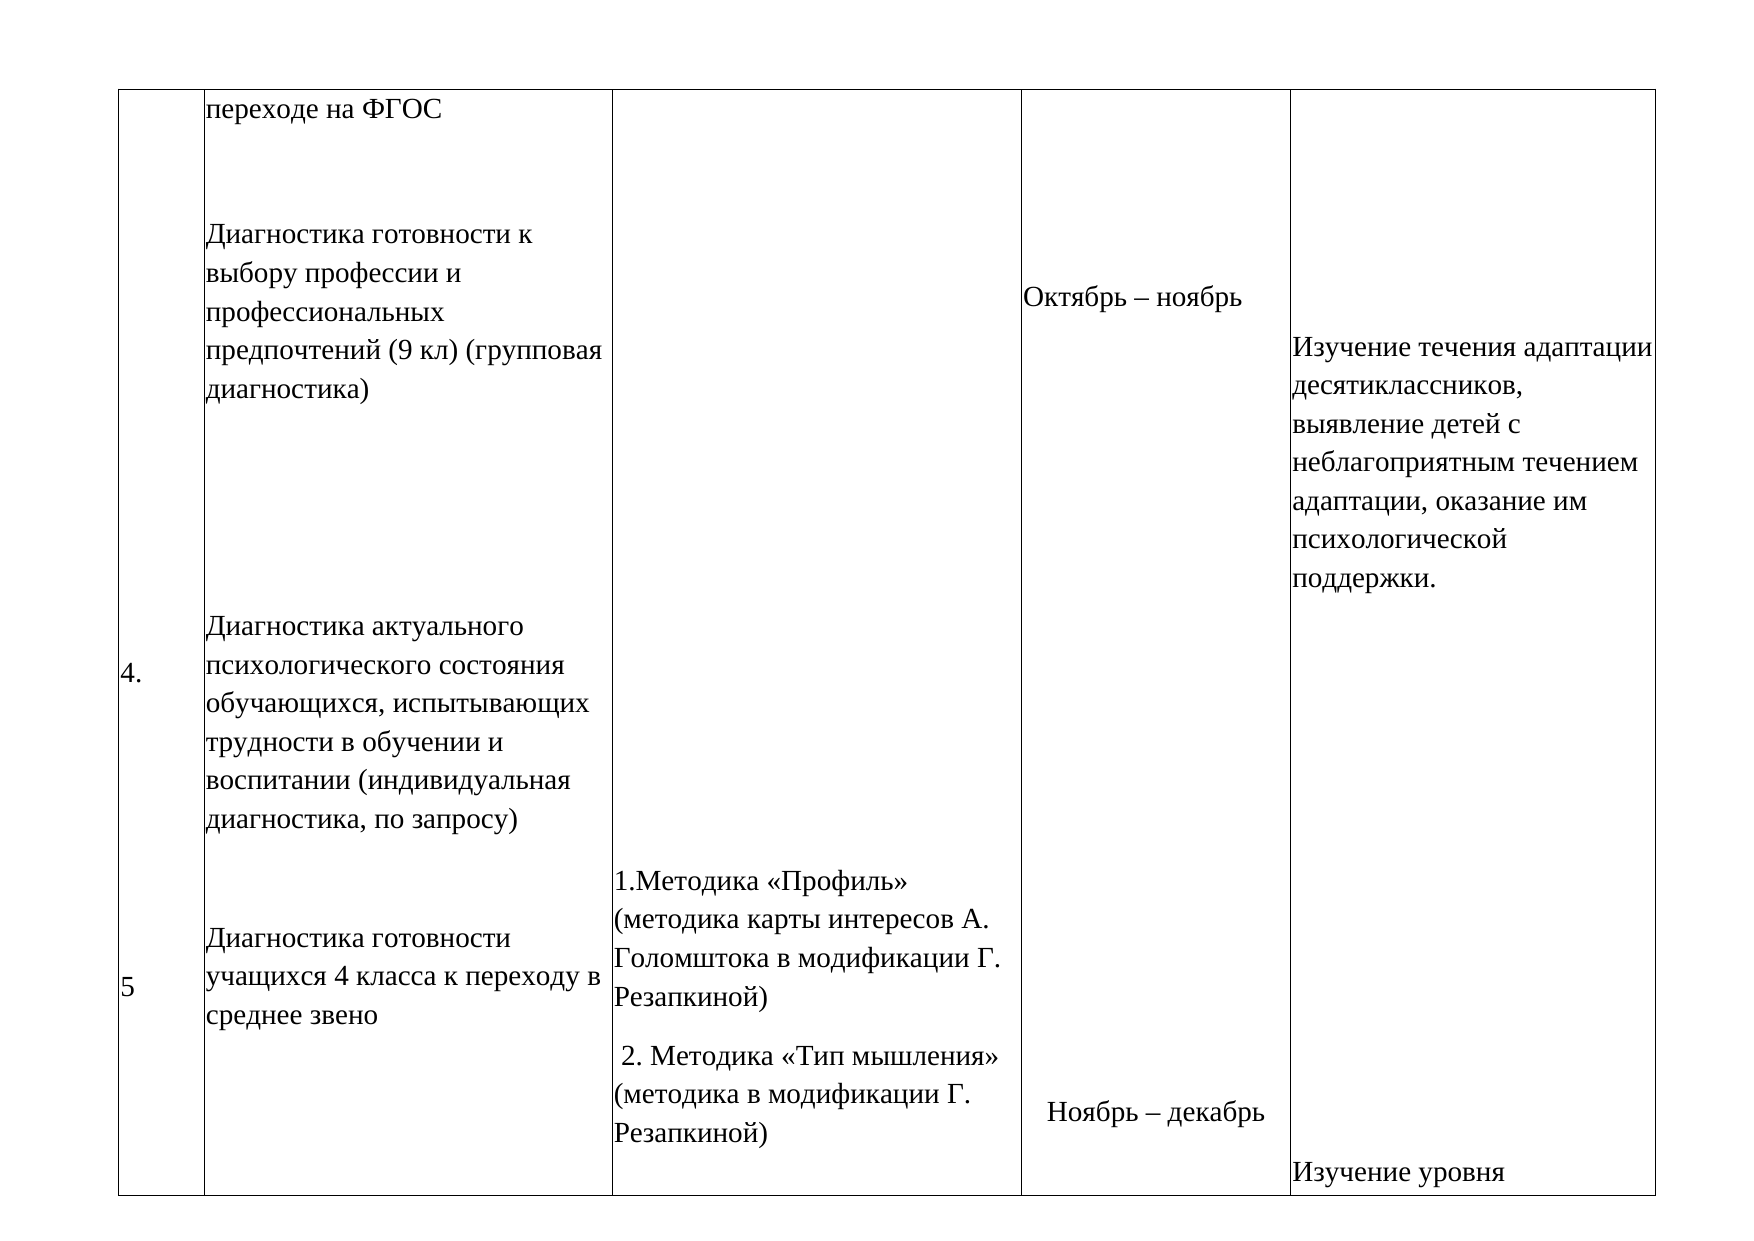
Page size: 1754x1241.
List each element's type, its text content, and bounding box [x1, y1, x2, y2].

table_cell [1022, 90, 1290, 1195]
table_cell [1291, 90, 1655, 1195]
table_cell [205, 90, 612, 1195]
table_cell 1. 2. 3. 4. 5 . 6 [119, 90, 204, 1195]
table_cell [613, 90, 1021, 1195]
